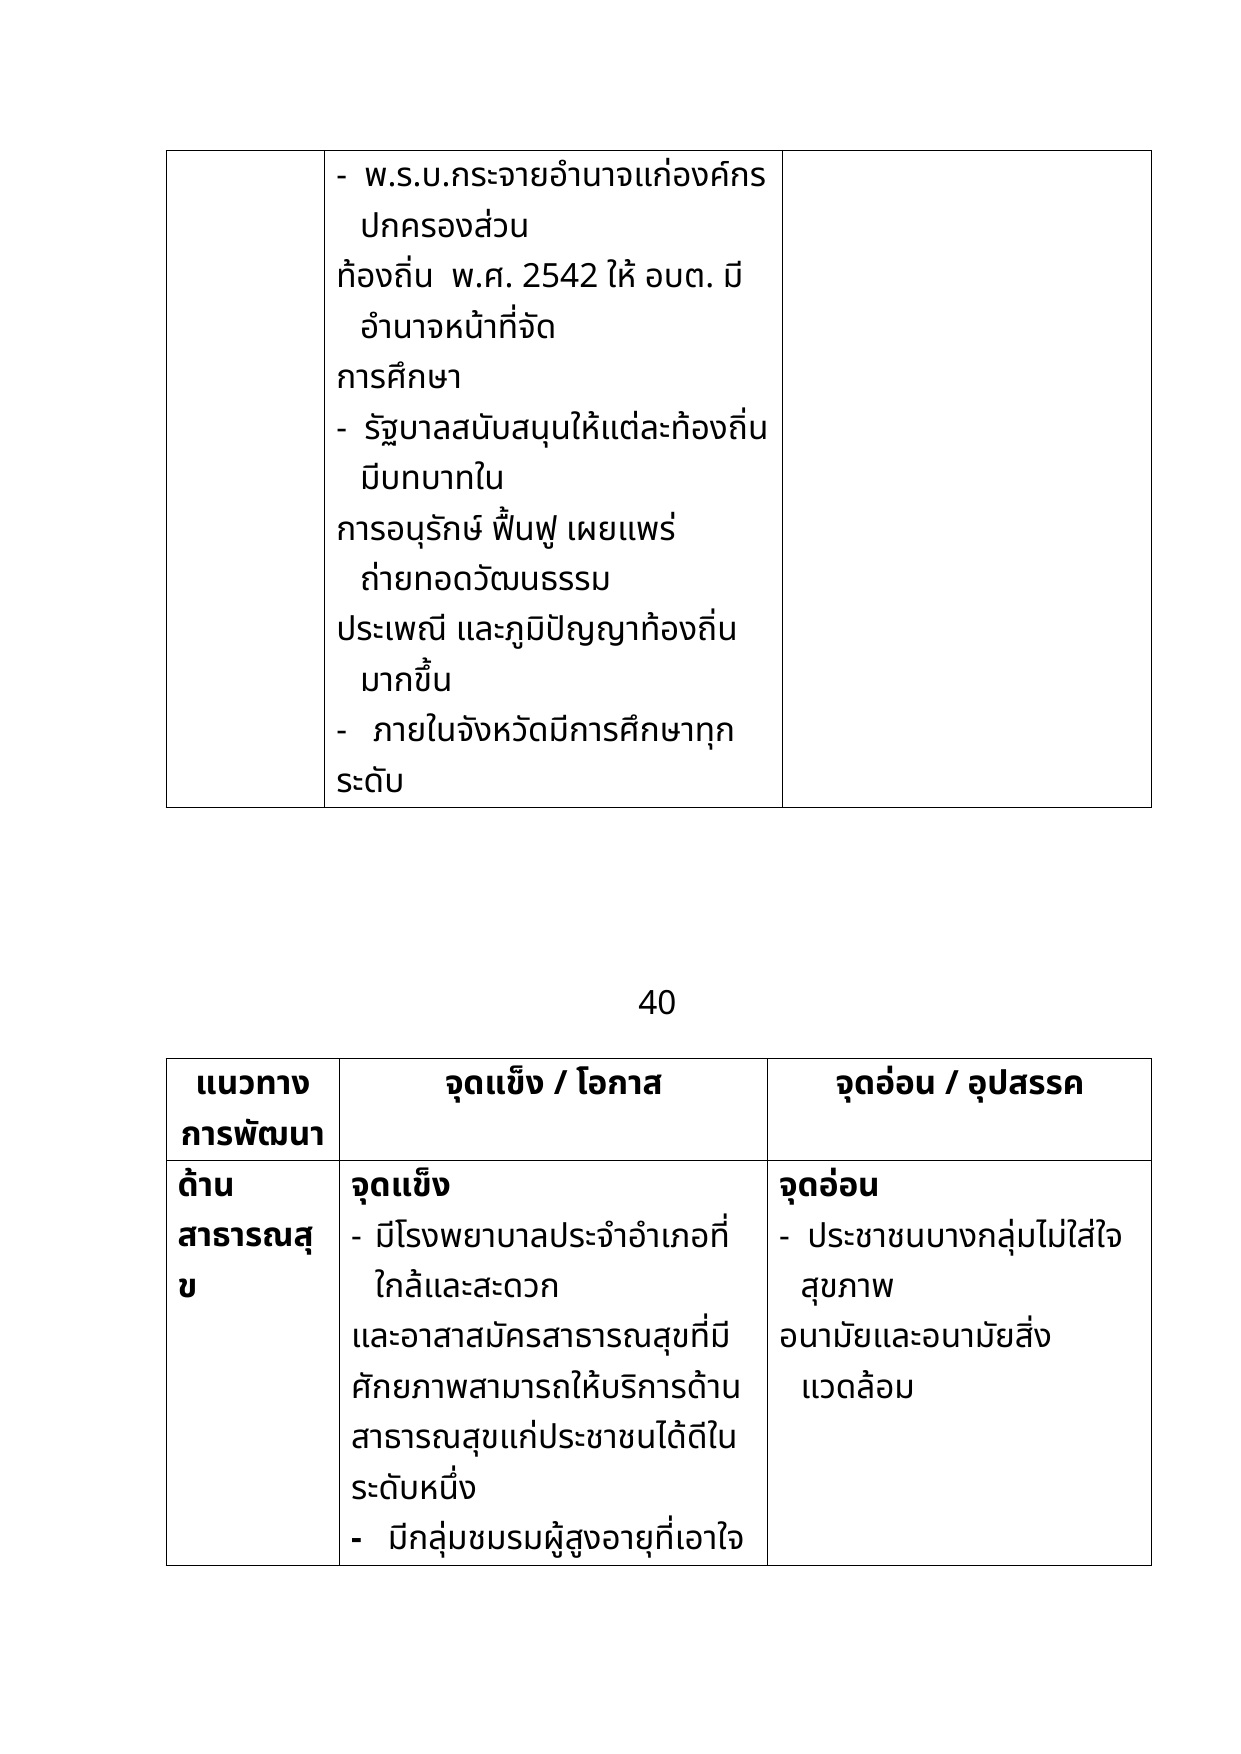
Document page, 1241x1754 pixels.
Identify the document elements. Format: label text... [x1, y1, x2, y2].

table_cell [325, 151, 782, 807]
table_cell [783, 151, 1151, 807]
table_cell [768, 1161, 1151, 1565]
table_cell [167, 151, 324, 807]
table_cell ด้านสาธารณสุข [167, 1161, 339, 1565]
table_header จุดอ่อน / อุปสรรค [768, 1059, 1151, 1160]
table_header แนวทางการพัฒนา [167, 1059, 339, 1160]
table_header จุดแข็ง / โอกาส [340, 1059, 767, 1160]
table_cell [340, 1161, 767, 1565]
text 40 [177, 979, 1137, 1024]
